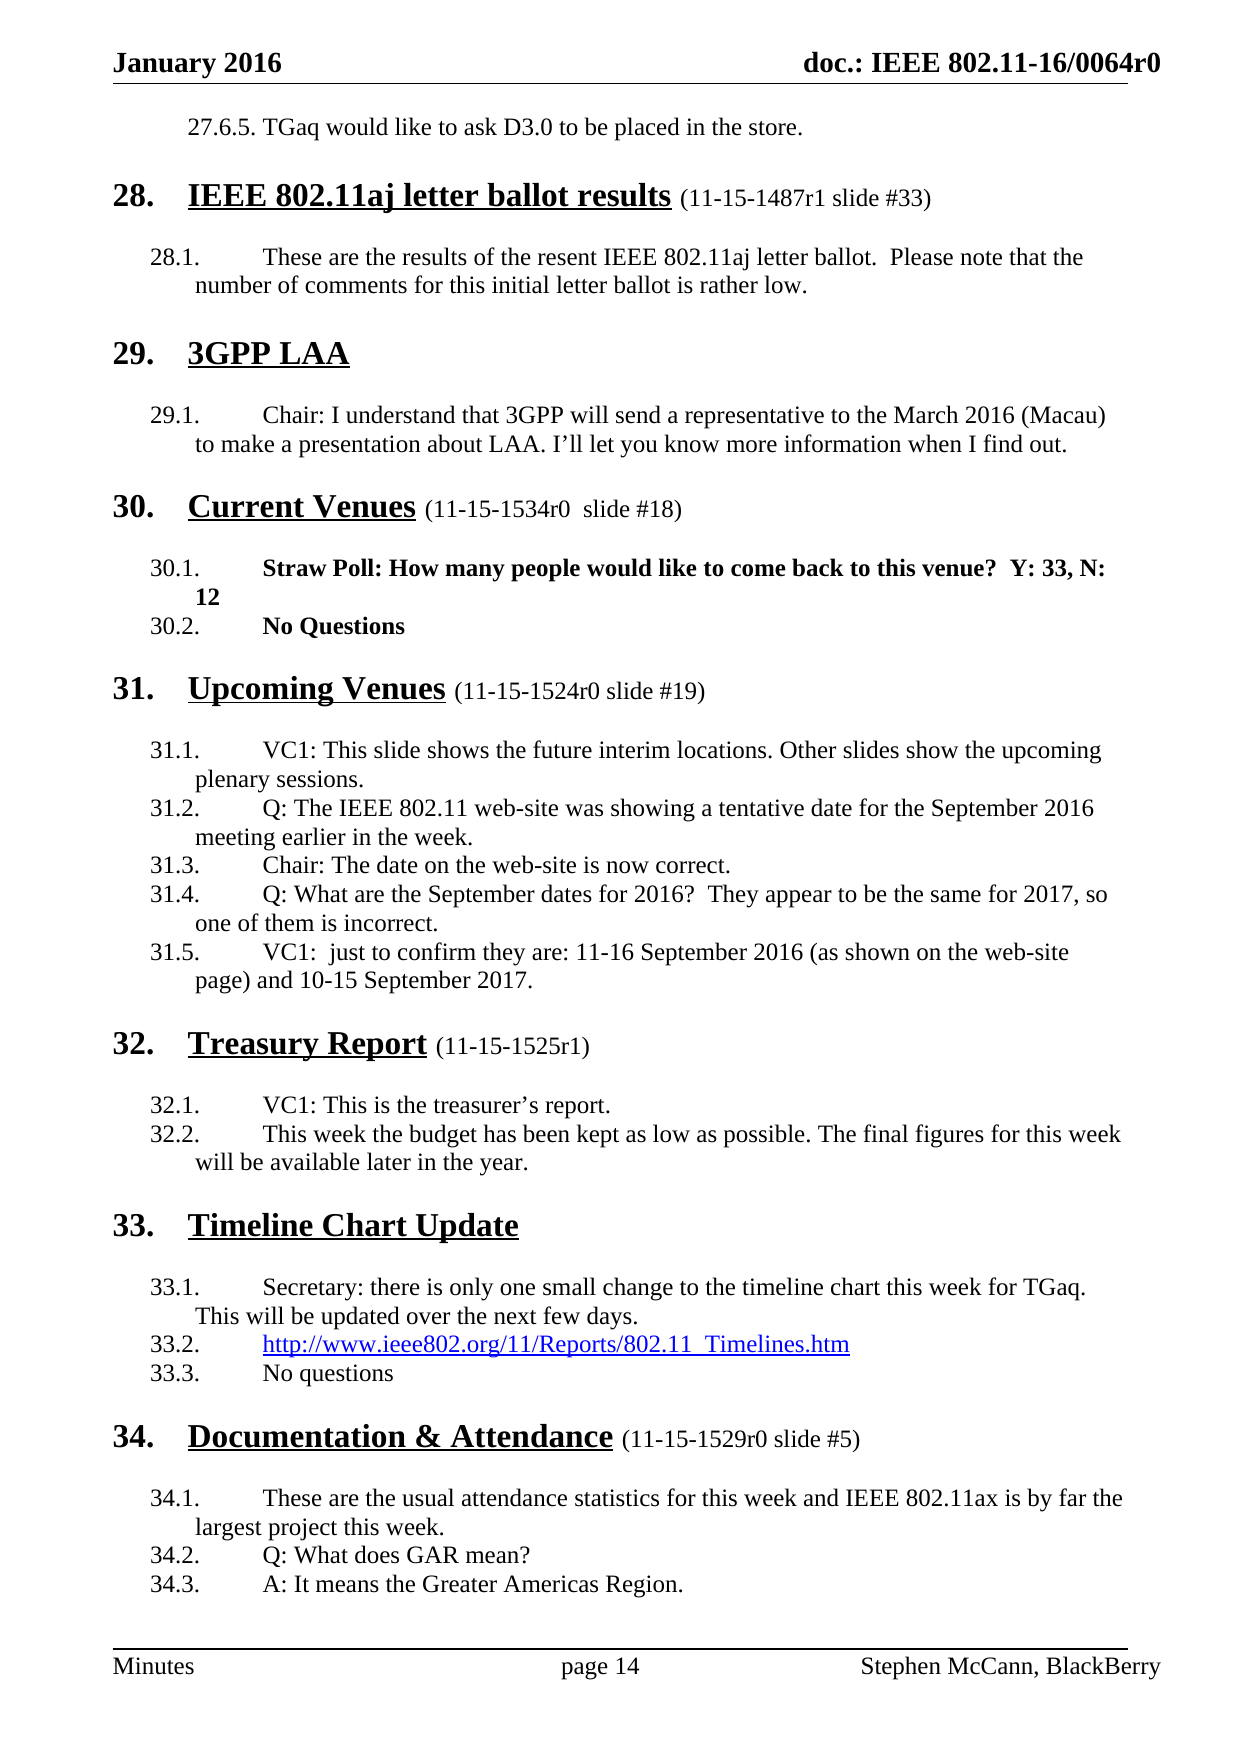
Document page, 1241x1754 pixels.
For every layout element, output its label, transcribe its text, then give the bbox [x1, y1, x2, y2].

list This week the budget has been kept as low as possible. The final figures for this week will be available later in the year. [150, 1119, 1128, 1176]
list IEEE 802.11aj letter ballot results (11-15-1487r1 slide #33) [112, 175, 1128, 213]
list No Questions [150, 611, 1128, 639]
list Q: What are the September dates for 2016? They appear to be the same for 2017, so one of them is incorrect. [150, 879, 1128, 937]
list TGaq would like to ask D3.0 to be placed in the store. [187, 112, 1128, 141]
list Secretary: there is only one small change to the timeline chart this week for TGaq. This will be updated over the next few days. [150, 1272, 1128, 1329]
list Current Venues (11-15-1534r0 slide #18) [112, 486, 1128, 524]
list http://www.ieee802.org/11/Reports/802.11_Timelines.htm [150, 1329, 1128, 1358]
list Upcoming Venues (11-15-1524r0 slide #19) [112, 668, 1128, 707]
list Q: The IEEE 802.11 web-site was showing a tentative date for the September 2016 meeting earlier in the week. [150, 793, 1128, 850]
list 3GPP LAA [112, 333, 1128, 371]
list VC1: This is the treasurer’s report. [150, 1090, 1128, 1119]
list Chair: The date on the web-site is now correct. [150, 850, 1128, 879]
list VC1: This slide shows the future interim locations. Other slides show the upcoming plenary sessions. [150, 735, 1128, 793]
list These are the usual attendance statistics for this week and IEEE 802.11ax is by far the largest project this week. [150, 1483, 1128, 1540]
list These are the results of the resent IEEE 802.11aj letter ballot. Please note that the number of comments for this initial letter ballot is rather low. [150, 242, 1128, 299]
list No questions [150, 1358, 1128, 1387]
list Treasury Report (11-15-1525r1) [112, 1023, 1128, 1061]
list A: It means the Greater Americas Region. [150, 1569, 1128, 1598]
list Timeline Chart Update [112, 1205, 1128, 1243]
list Straw Poll: How many people would like to come back to this venue? Y: 33, N: 12 [150, 553, 1128, 611]
list Chair: I understand that 3GPP will send a representative to the March 2016 (Macau) to make a presentation about LAA. I’ll let you know more information when I find out. [150, 400, 1128, 457]
list VC1: just to confirm they are: 11-16 September 2016 (as shown on the web-site page) and 10-15 September 2017. [150, 937, 1128, 994]
list Documentation & Attendance (11-15-1529r0 slide #5) [112, 1416, 1128, 1454]
list Q: What does GAR mean? [150, 1540, 1128, 1569]
